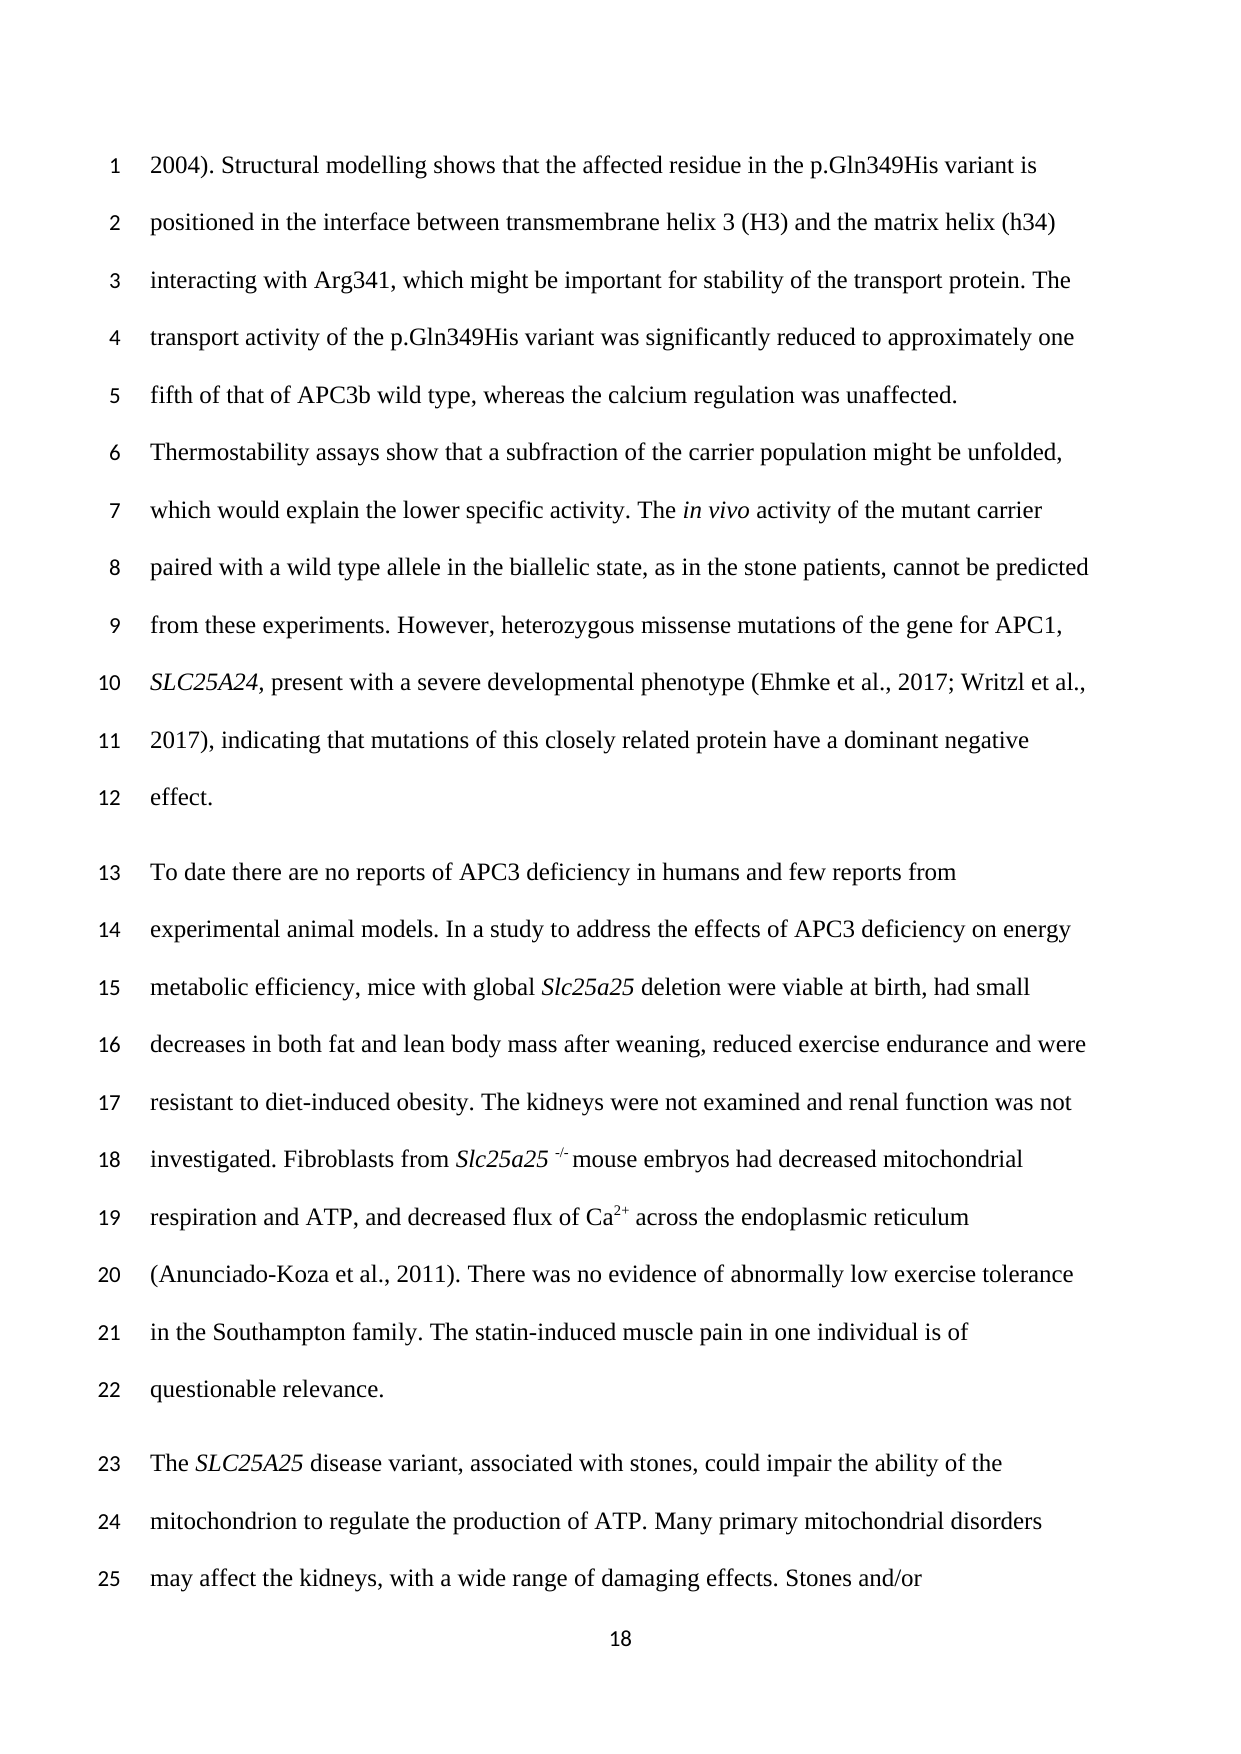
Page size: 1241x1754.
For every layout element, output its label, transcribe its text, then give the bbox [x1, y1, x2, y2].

text To date there are no reports of APC3 deficiency in humans and few reports from experimental animal models. In a study to address the effects of APC3 deficiency on energy metabolic efficiency, mice with global Slc25a25 deletion were viable at birth, had small decreases in both fat and lean body mass after weaning, reduced exercise endurance and were resistant to diet-induced obesity. The kidneys were not examined and renal function was not investigated. Fibroblasts from Slc25a25 -/- mouse embryos had decreased mitochondrial respiration and ATP, and decreased flux of Ca2+ across the endoplasmic reticulum (Anunciado-Koza et al., 2011). There was no evidence of abnormally low exercise tolerance in the Southampton family. The statin-induced muscle pain in one individual is of questionable relevance. [150, 857, 1090, 1403]
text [150, 150, 1090, 811]
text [150, 1448, 1090, 1592]
